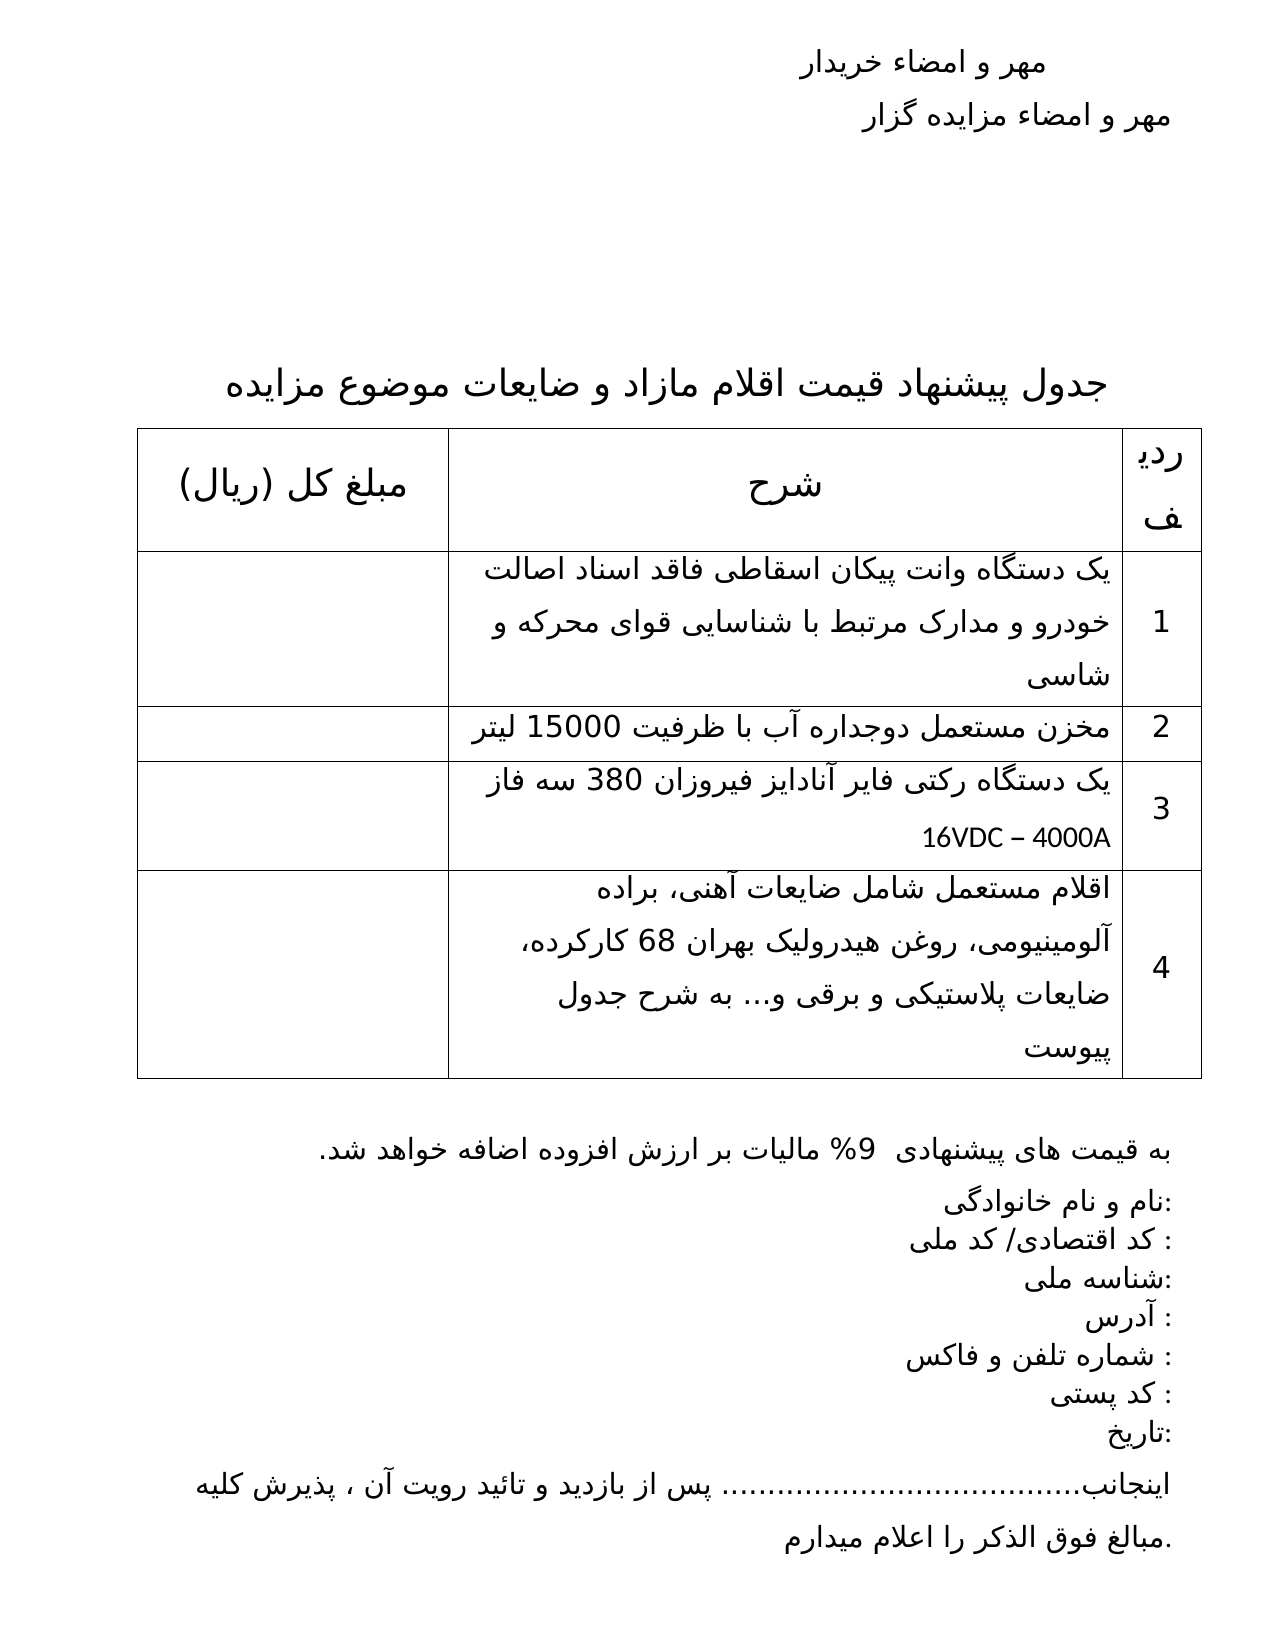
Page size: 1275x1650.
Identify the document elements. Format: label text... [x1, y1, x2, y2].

text کد اقتصادی/ کد ملی : [162, 1221, 1172, 1257]
text شناسه ملی: [162, 1260, 1172, 1296]
table_cell یک دستگاه وانت پیکان اسقاطی فاقد اسناد اصالت خودرو و مدارک مرتبط با شناسایی قوای محرکه و شاسی [449, 552, 1122, 706]
text مهر و امضاء خریدار مهر و امضاء مزایده گزار [162, 44, 1172, 132]
text جدول پیشنهاد قیمت اقلام مازاد و ضایعات موضوع مزایده [162, 362, 1172, 406]
text اینجانب....................................... پس از بازدید و تائید رویت آن ، پذیرش کلیه مبالغ فوق الذکر را اعلام میدارم. [162, 1467, 1172, 1554]
table_header ردیف [1123, 429, 1201, 551]
table_cell [138, 762, 448, 870]
table_cell 2 [1123, 707, 1201, 761]
table_cell یک دستگاه رکتی فایر آنادایز فیروزان 380 سه فاز 16VDC – 4000A [449, 762, 1122, 870]
table_cell [138, 707, 448, 761]
table_cell 4 [1123, 871, 1201, 1078]
table_header شرح [449, 429, 1122, 551]
table_header مبلغ کل (ریال) [138, 429, 448, 551]
table_cell [138, 871, 448, 1078]
text به قیمت های پیشنهادی 9% مالیات بر ارزش افزوده اضافه خواهد شد. [162, 1132, 1172, 1166]
table_cell اقلام مستعمل شامل ضایعات آهنی، براده آلومینیومی، روغن هیدرولیک بهران 68 کارکرده، ضایعات پلاستیکی و برقی و... به شرح جدول پیوست [449, 871, 1122, 1078]
table_cell 3 [1123, 762, 1201, 870]
text آدرس : [162, 1298, 1172, 1334]
text شماره تلفن و فاکس : [162, 1337, 1172, 1372]
table_cell [138, 552, 448, 706]
table_cell 1 [1123, 552, 1201, 706]
table_cell مخزن مستعمل دوجداره آب با ظرفیت 15000 لیتر [449, 707, 1122, 761]
text تاریخ: [162, 1414, 1172, 1449]
text نام و نام خانوادگی: [162, 1183, 1172, 1219]
text کد پستی : [162, 1375, 1172, 1411]
